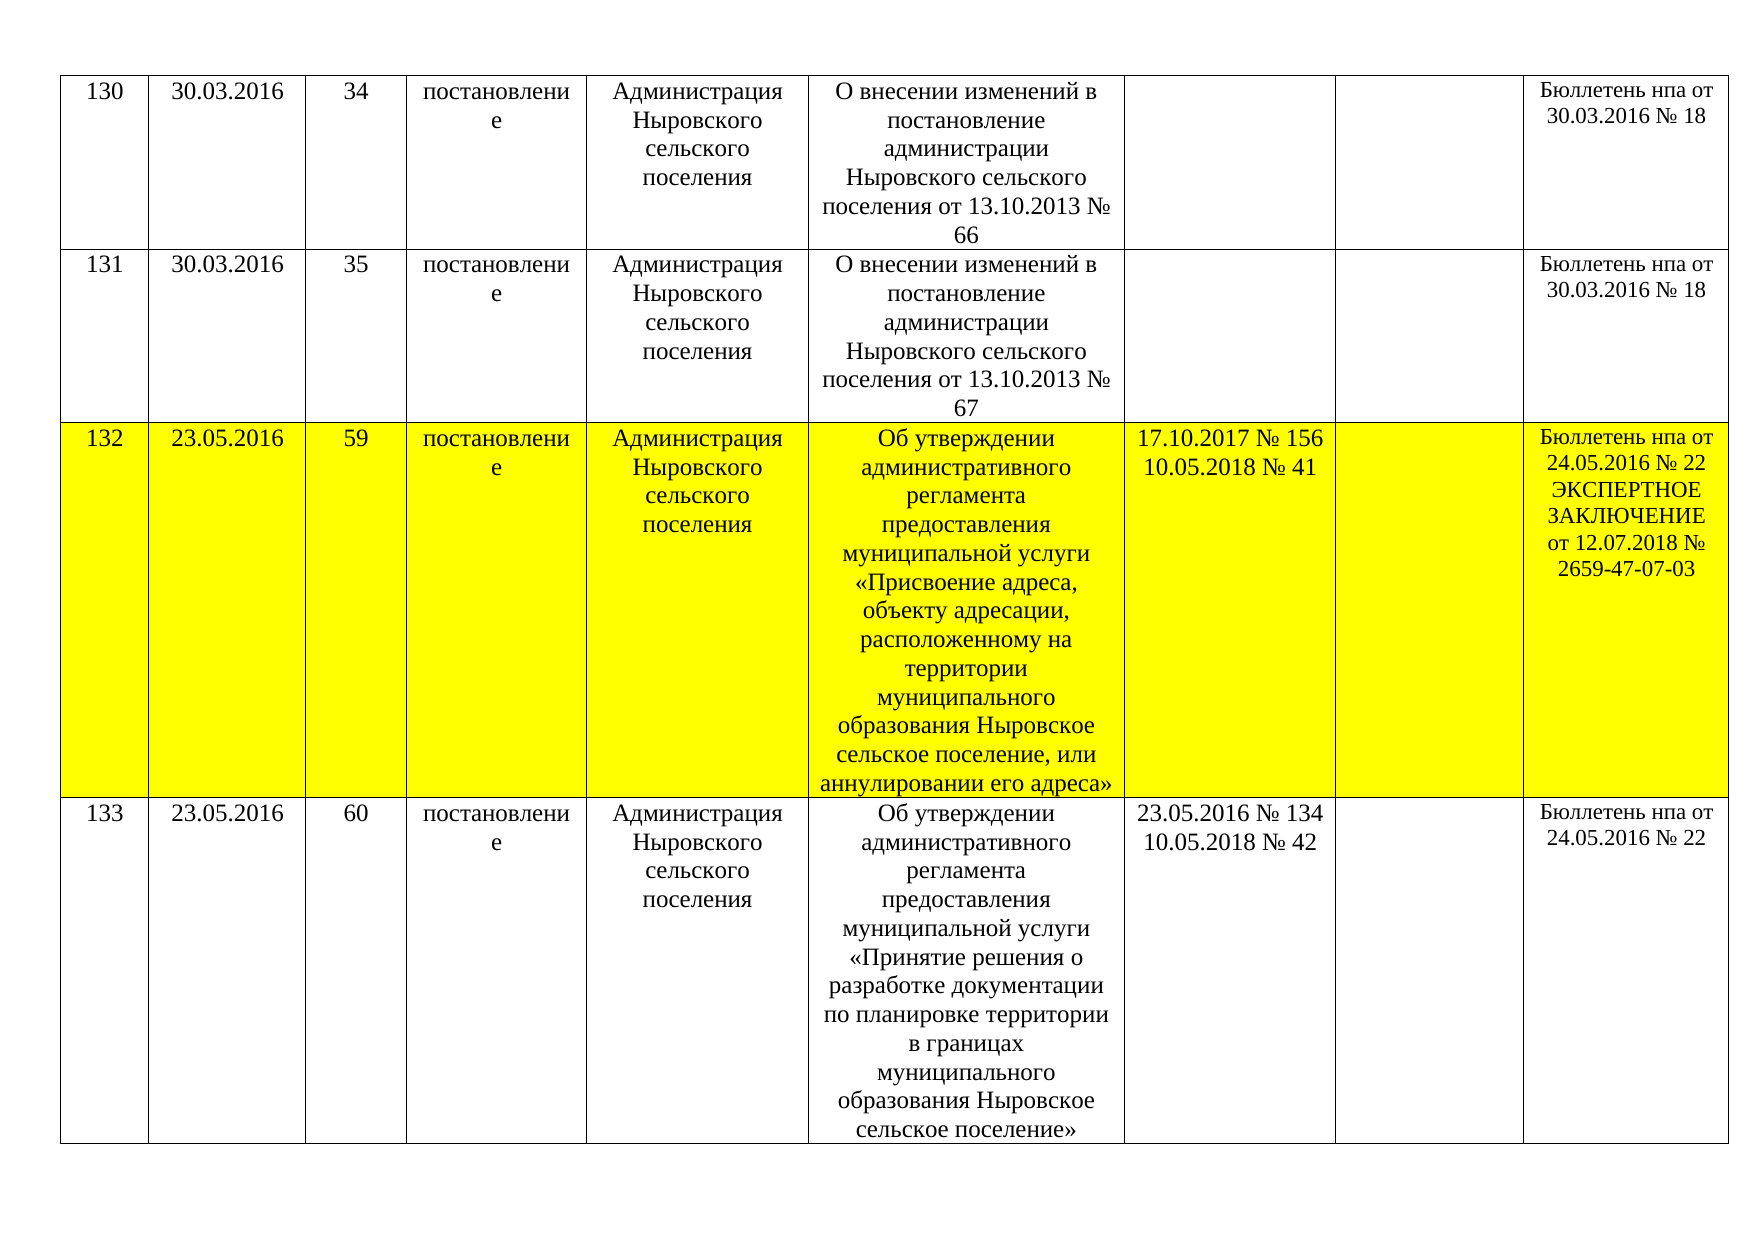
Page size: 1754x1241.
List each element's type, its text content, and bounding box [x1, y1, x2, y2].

table_cell Об утверждении административного регламента предоставления муниципальной услуги «Принятие решения о разработке документации по планировке территории в границах муниципального образования Ныровское сельское поселение» [809, 798, 1124, 1143]
table_cell 133 [61, 798, 148, 1143]
table_cell О внесении изменений в постановление администрации Ныровского сельского поселения от 13.10.2013 № 67 [809, 250, 1124, 422]
table_cell 130 [61, 76, 148, 248]
table_cell [1336, 423, 1523, 797]
table_cell 23.05.2016 [149, 798, 305, 1143]
table_cell [1125, 250, 1335, 422]
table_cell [587, 798, 808, 1143]
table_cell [587, 76, 808, 248]
table_cell 23.05.2016 [149, 423, 305, 797]
table_cell [1336, 250, 1523, 422]
table_cell Бюллетень нпа от 30.03.2016 № 18 [1524, 250, 1728, 422]
table_cell Администрация Ныровского сельского поселения [587, 250, 808, 422]
table_cell постановление [407, 798, 586, 1143]
table_cell Администрация Ныровского сельского поселения [587, 423, 808, 797]
table_cell [1336, 76, 1523, 248]
table_cell Бюллетень нпа от 30.03.2016 № 18 [1524, 76, 1728, 248]
table_cell 30.03.2016 [149, 250, 305, 422]
table_cell 132 [61, 423, 148, 797]
table_cell О внесении изменений в постановление администрации Ныровского сельского поселения от 13.10.2013 № 66 [809, 76, 1124, 248]
table_cell 59 [306, 423, 406, 797]
table_cell Об утверждении административного регламента предоставления муниципальной услуги «Присвоение адреса, объекту адресации, расположенному на территории муниципального образования Ныровское сельское поселение, или аннулировании его адреса» [809, 423, 1124, 797]
table_cell постановление [407, 423, 586, 797]
table_cell 60 [306, 798, 406, 1143]
table_cell 131 [61, 250, 148, 422]
table_cell постановление [407, 76, 586, 248]
table_cell 34 [306, 76, 406, 248]
table_cell [1125, 76, 1335, 248]
table_cell [1336, 798, 1523, 1143]
table_cell Бюллетень нпа от 24.05.2016 № 22 ЭКСПЕРТНОЕ ЗАКЛЮЧЕНИЕ от 12.07.2018 № 2659-47-07-03 [1524, 423, 1728, 797]
table_cell 30.03.2016 [149, 76, 305, 248]
table_cell 23.05.2016 № 134 10.05.2018 № 42 [1125, 798, 1335, 1143]
table_cell постановление [407, 250, 586, 422]
table_cell 17.10.2017 № 156 10.05.2018 № 41 [1125, 423, 1335, 797]
table_cell Бюллетень нпа от 24.05.2016 № 22 [1524, 798, 1728, 1143]
table_cell 35 [306, 250, 406, 422]
